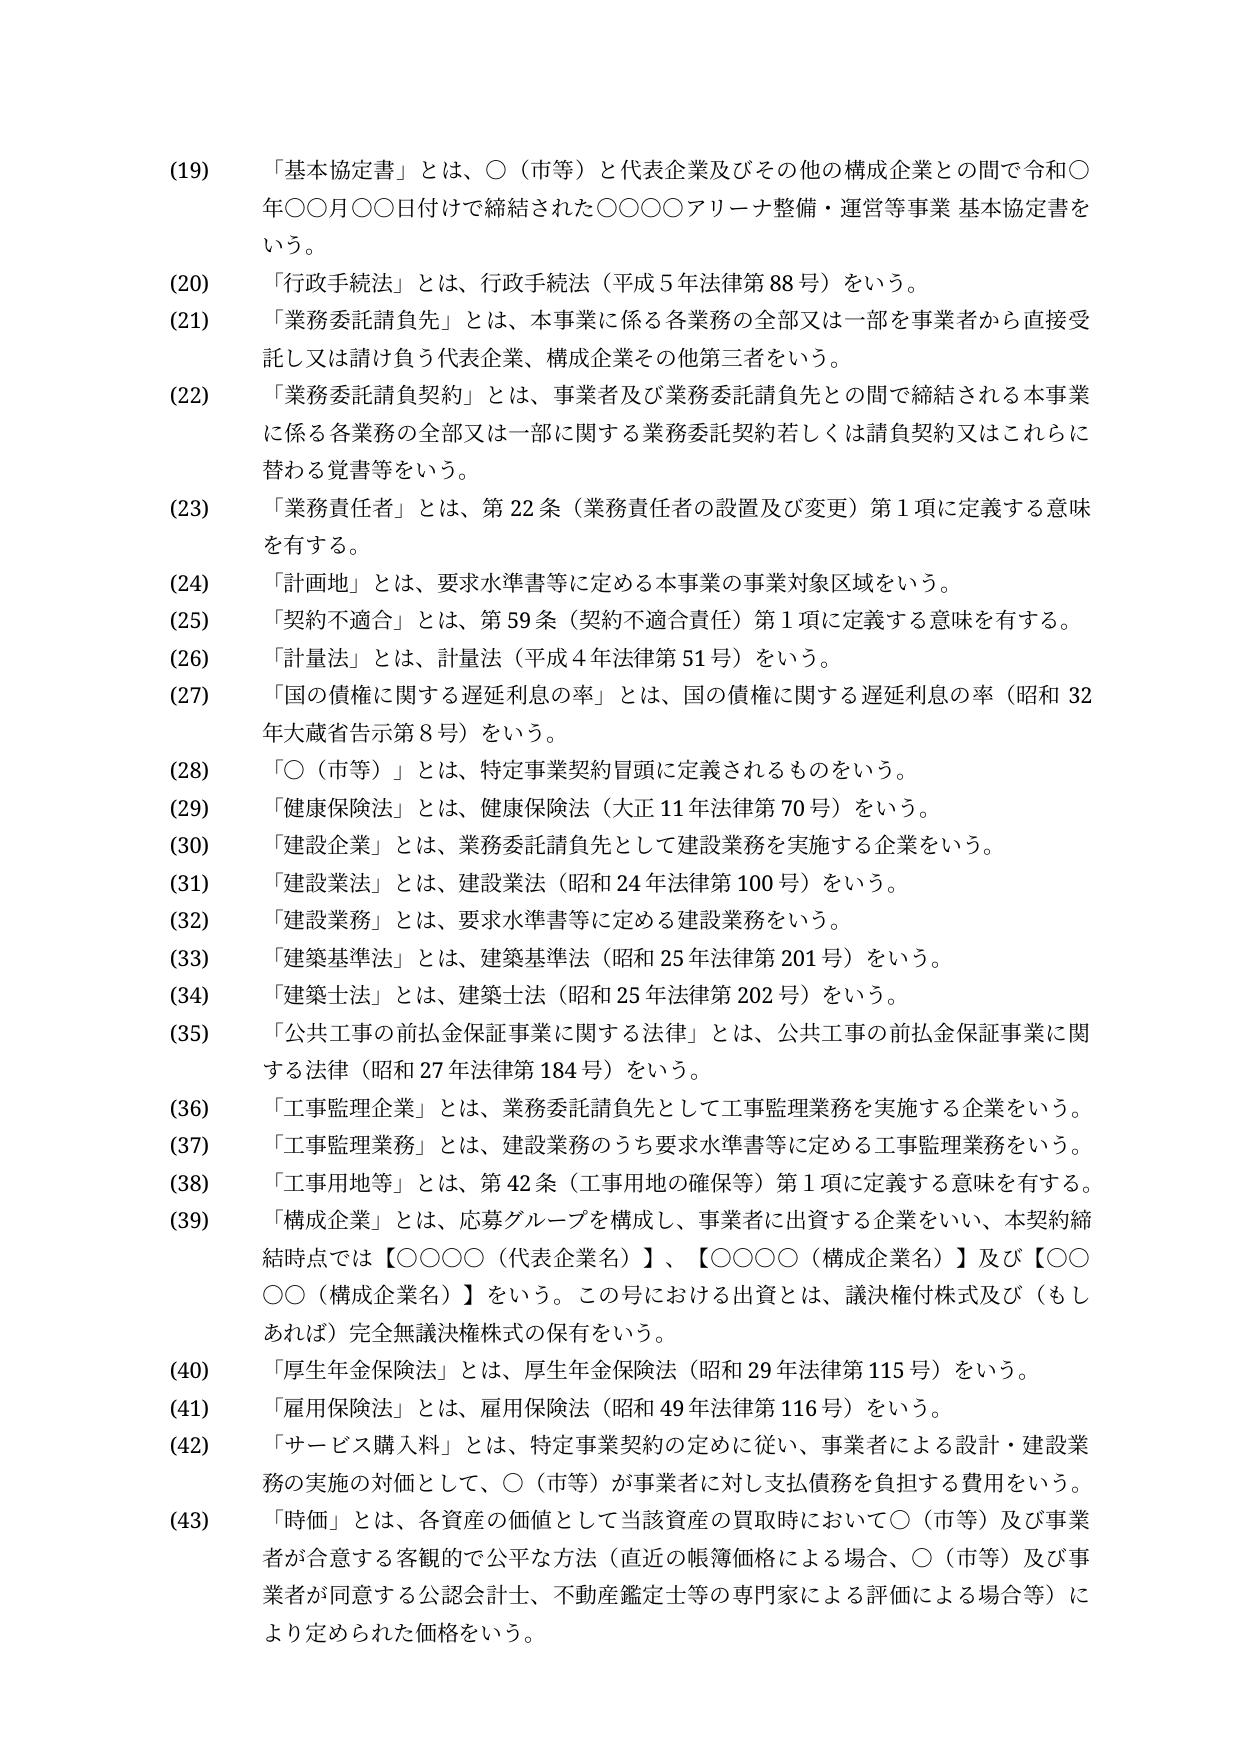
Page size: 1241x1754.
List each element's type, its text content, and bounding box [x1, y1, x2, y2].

list 「建築士法」とは、建築士法（昭和25年法律第202号）をいう。 [169, 973, 1092, 1010]
list 「計量法」とは、計量法（平成４年法律第51号）をいう。 [169, 635, 1092, 673]
list 「建設業法」とは、建設業法（昭和24年法律第100号）をいう。 [169, 860, 1092, 898]
list 「○（市等）」とは、特定事業契約冒頭に定義されるものをいう。 [169, 748, 1092, 785]
list 「構成企業」とは、応募グループを構成し、事業者に出資する企業をいい、本契約締結時点では【○○○○（代表企業名）】、【○○○○（構成企業名）】及び【○○○○（構成企業名）】をいう。この号における出資とは、議決権付株式及び（もしあれば）完全無議決権株式の保有をいう。 [169, 1198, 1092, 1348]
list 「時価」とは、各資産の価値として当該資産の買取時において○（市等）及び事業者が合意する客観的で公平な方法（直近の帳簿価格による場合、○（市等）及び事業者が同意する公認会計士、不動産鑑定士等の専門家による評価による場合等）により定められた価格をいう。 [169, 1498, 1092, 1648]
list 「健康保険法」とは、健康保険法（大正11年法律第70号）をいう。 [169, 785, 1092, 823]
list 「計画地」とは、要求水準書等に定める本事業の事業対象区域をいう。 [169, 560, 1092, 598]
list 「契約不適合」とは、第59条（契約不適合責任）第１項に定義する意味を有する。 [169, 598, 1092, 635]
list 「業務委託請負先」とは、本事業に係る各業務の全部又は一部を事業者から直接受託し又は請け負う代表企業、構成企業その他第三者をいう。 [169, 298, 1092, 373]
list 「工事監理企業」とは、業務委託請負先として工事監理業務を実施する企業をいう。 [169, 1085, 1092, 1123]
list 「業務責任者」とは、第22条（業務責任者の設置及び変更）第１項に定義する意味を有する。 [169, 485, 1092, 560]
list 「建設企業」とは、業務委託請負先として建設業務を実施する企業をいう。 [169, 823, 1092, 860]
list 「建設業務」とは、要求水準書等に定める建設業務をいう。 [169, 898, 1092, 935]
list 「工事監理業務」とは、建設業務のうち要求水準書等に定める工事監理業務をいう。 [169, 1123, 1092, 1160]
list 「厚生年金保険法」とは、厚生年金保険法（昭和29年法律第115号）をいう。 [169, 1348, 1092, 1385]
list 「行政手続法」とは、行政手続法（平成５年法律第88号）をいう。 [169, 260, 1092, 298]
list 「建築基準法」とは、建築基準法（昭和25年法律第201号）をいう。 [169, 935, 1092, 973]
list 「業務委託請負契約」とは、事業者及び業務委託請負先との間で締結される本事業に係る各業務の全部又は一部に関する業務委託契約若しくは請負契約又はこれらに替わる覚書等をいう。 [169, 373, 1092, 485]
list 「基本協定書」とは、○（市等）と代表企業及びその他の構成企業との間で令和○年○○月○○日付けで締結された○○○○アリーナ整備・運営等事業 基本協定書をいう。 [169, 148, 1092, 260]
list 「公共工事の前払金保証事業に関する法律」とは、公共工事の前払金保証事業に関する法律（昭和27年法律第184号）をいう。 [169, 1010, 1092, 1085]
list 「雇用保険法」とは、雇用保険法（昭和49年法律第116号）をいう。 [169, 1385, 1092, 1423]
list 「国の債権に関する遅延利息の率」とは、国の債権に関する遅延利息の率（昭和32年大蔵省告示第８号）をいう。 [169, 673, 1092, 748]
list 「サービス購入料」とは、特定事業契約の定めに従い、事業者による設計・建設業務の実施の対価として、○（市等）が事業者に対し支払債務を負担する費用をいう。 [169, 1423, 1092, 1498]
list 「工事用地等」とは、第42条（工事用地の確保等）第１項に定義する意味を有する。 [169, 1160, 1092, 1198]
